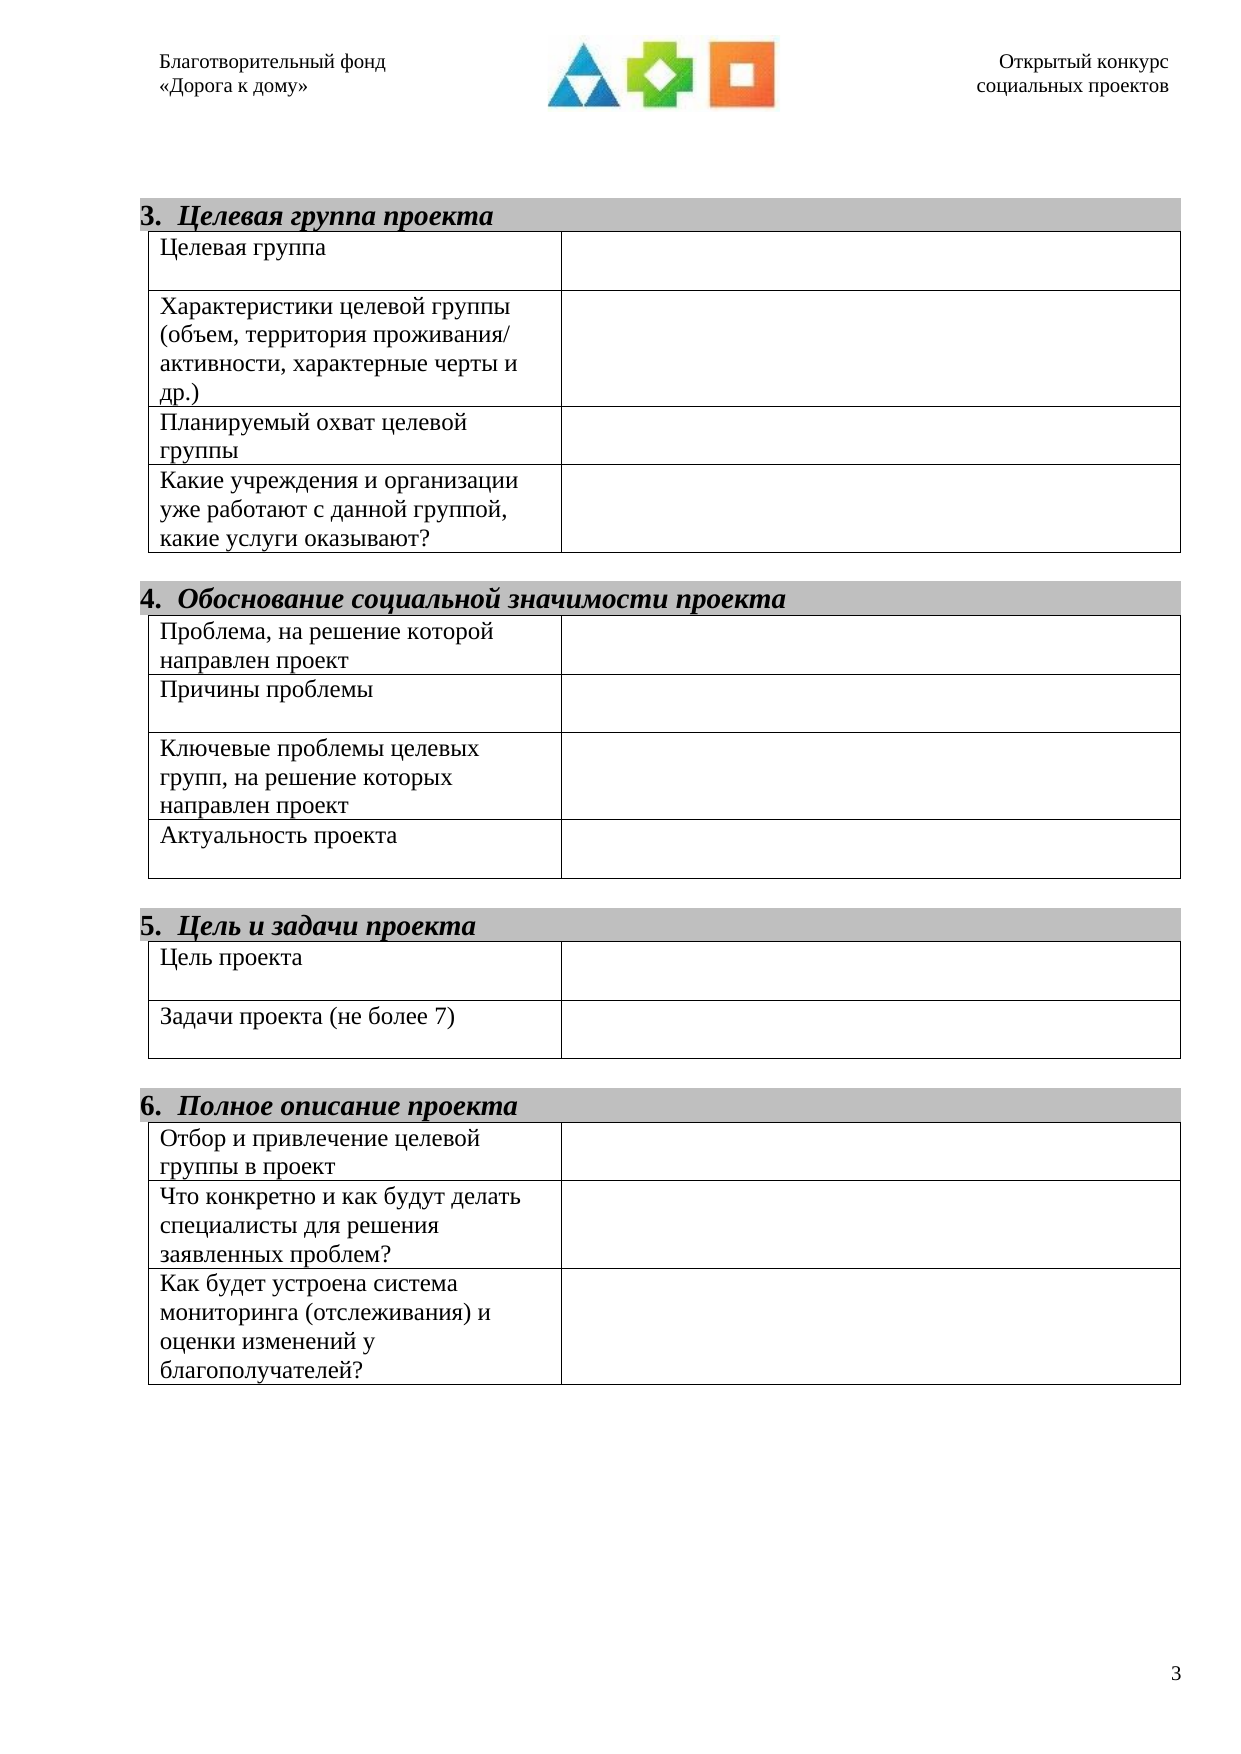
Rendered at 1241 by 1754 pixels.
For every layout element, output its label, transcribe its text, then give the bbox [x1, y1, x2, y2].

table_cell [562, 675, 1180, 732]
table_cell Ключевые проблемы целевых групп, на решение которых направлен проект [149, 733, 561, 819]
table_cell Как будет устроена система мониторинга (отслеживания) и оценки изменений у благополучателей? [149, 1269, 561, 1383]
table_cell [562, 407, 1180, 464]
table_cell [562, 1181, 1180, 1267]
table_cell [562, 1001, 1180, 1058]
subtitle Полное описание проекта [140, 1088, 1181, 1122]
table_cell Задачи проекта (не более 7) [149, 1001, 561, 1058]
table_cell Характеристики целевой группы (объем, территория проживания/ активности, характерные черты и др.) [149, 291, 561, 406]
table_header [562, 616, 1180, 673]
table_header [562, 232, 1180, 290]
table_cell Что конкретно и как будут делать специалисты для решения заявленных проблем? [149, 1181, 561, 1267]
subtitle Обоснование социальной значимости проекта [140, 581, 1181, 615]
table_cell Какие учреждения и организации уже работают с данной группой, какие услуги оказывают? [149, 465, 561, 552]
table_cell [562, 291, 1180, 406]
table_header [562, 942, 1180, 1000]
subtitle Целевая группа проекта [140, 198, 1181, 231]
table_header Целевая группа [149, 232, 561, 290]
table_cell [562, 733, 1180, 819]
table_cell Планируемый охват целевой группы [149, 407, 561, 464]
picture [547, 35, 781, 112]
table_cell Причины проблемы [149, 675, 561, 732]
table_header Цель проекта [149, 942, 561, 1000]
table_header [149, 616, 561, 673]
table_header Отбор и привлечение целевой группы в проект [149, 1123, 561, 1180]
table_header [562, 1123, 1180, 1180]
table_cell [562, 820, 1180, 878]
table_cell Актуальность проекта [149, 820, 561, 878]
table_cell [562, 465, 1180, 552]
subtitle Цель и задачи проекта [140, 908, 1181, 941]
table_cell [562, 1269, 1180, 1383]
